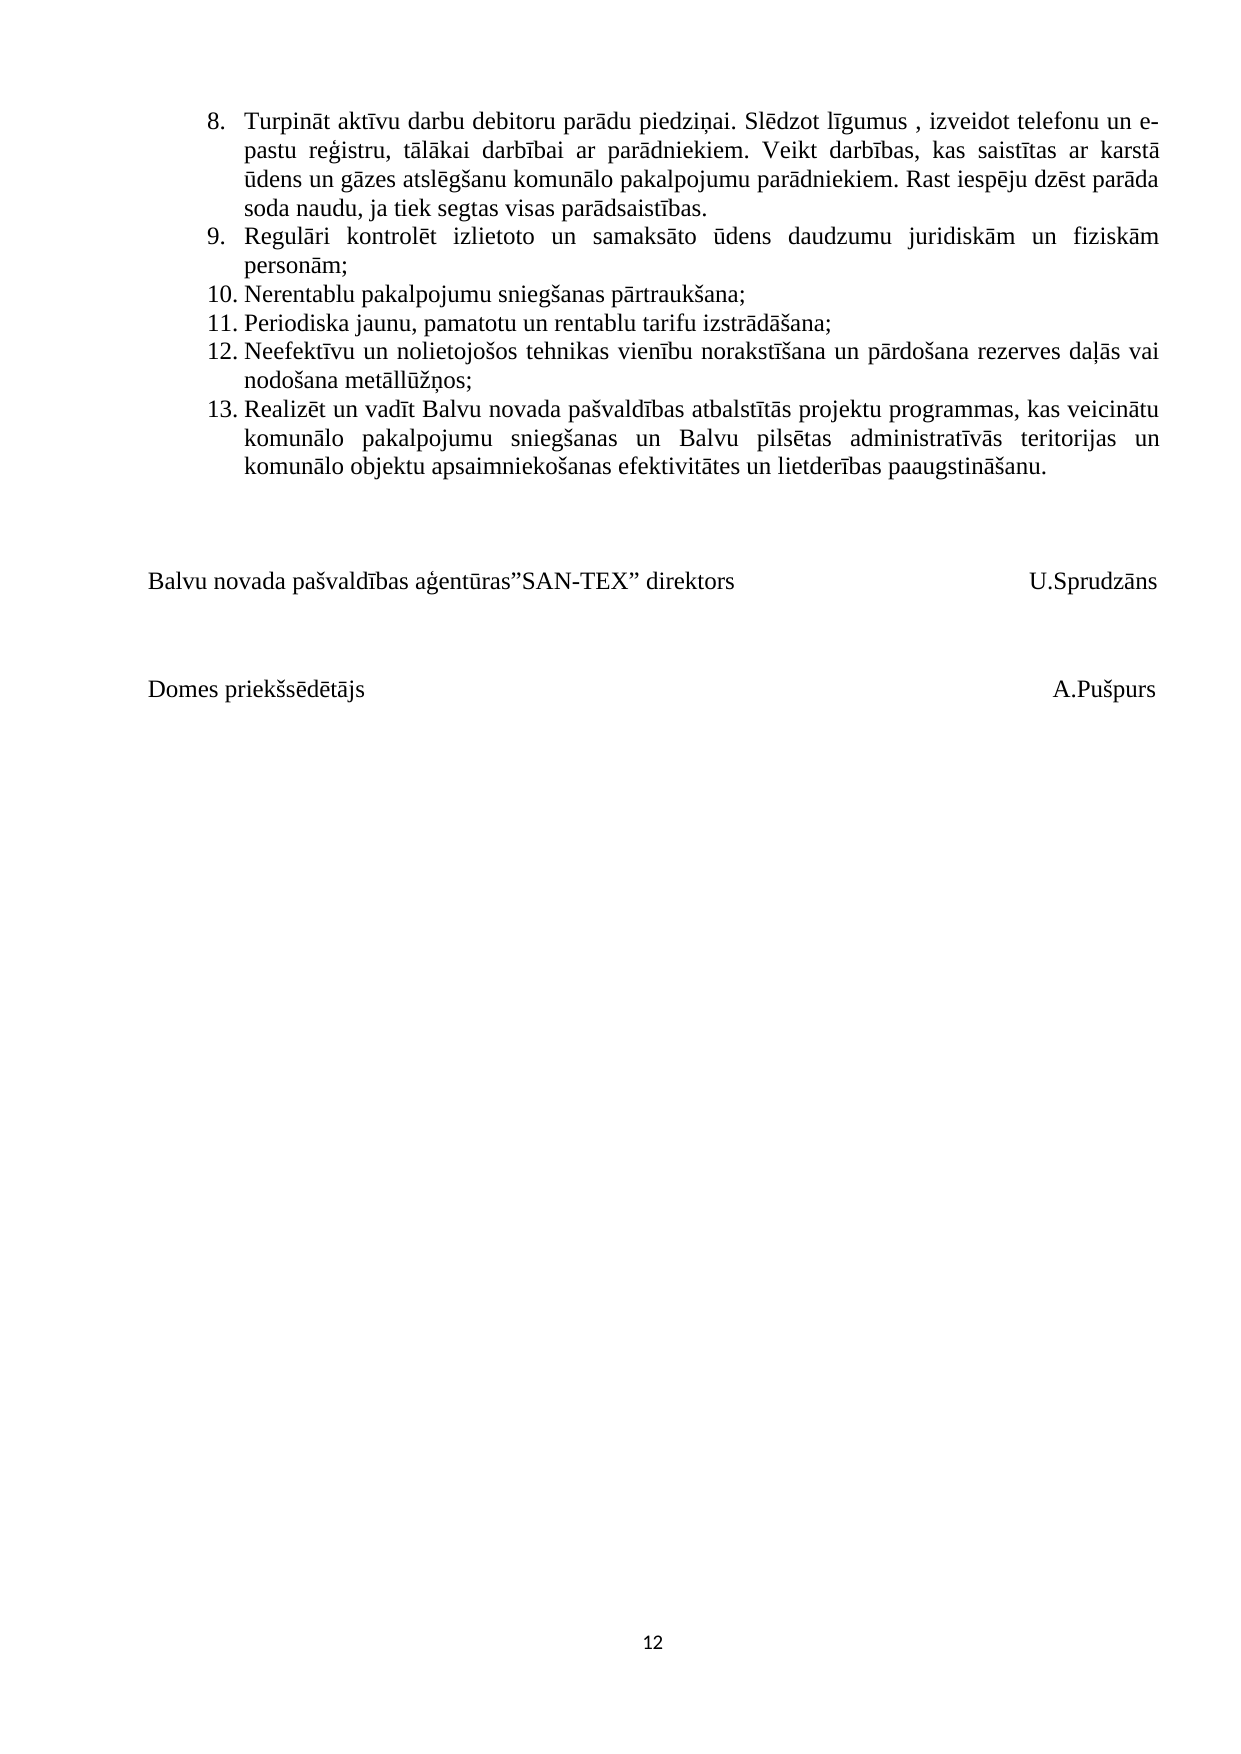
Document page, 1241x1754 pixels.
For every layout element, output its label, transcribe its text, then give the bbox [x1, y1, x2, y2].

text Domes priekšsēdētājs A.Pušpurs [148, 674, 1157, 703]
list Realizēt un vadīt Balvu novada pašvaldības atbalstītās projektu programmas, kas veicinātu komunālo pakalpojumu sniegšanas un Balvu pilsētas administratīvās teritorijas un komunālo objektu apsaimniekošanas efektivitātes un lietderības paaugstināšanu. [207, 394, 1160, 480]
list Neefektīvu un nolietojošos tehnikas vienību norakstīšana un pārdošana rezerves daļās vai nodošana metāllūžņos; [207, 336, 1160, 394]
list Periodiska jaunu, pamatotu un rentablu tarifu izstrādāšana; [207, 308, 1160, 336]
list Turpināt aktīvu darbu debitoru parādu piedziņai. Slēdzot līgumus , izveidot telefonu un e-pastu reģistru, tālākai darbībai ar parādniekiem. Veikt darbības, kas saistītas ar karstā ūdens un gāzes atslēgšanu komunālo pakalpojumu parādniekiem. Rast iespēju dzēst parāda soda naudu, ja tiek segtas visas parādsaistības. [207, 106, 1160, 221]
text Balvu novada pašvaldības aģentūras”SAN-TEX” direktors U.Sprudzāns [148, 566, 1157, 595]
list Nerentablu pakalpojumu sniegšanas pārtraukšana; [207, 279, 1160, 308]
list Regulāri kontrolēt izlietoto un samaksāto ūdens daudzumu juridiskām un fiziskām personām; [207, 221, 1160, 279]
